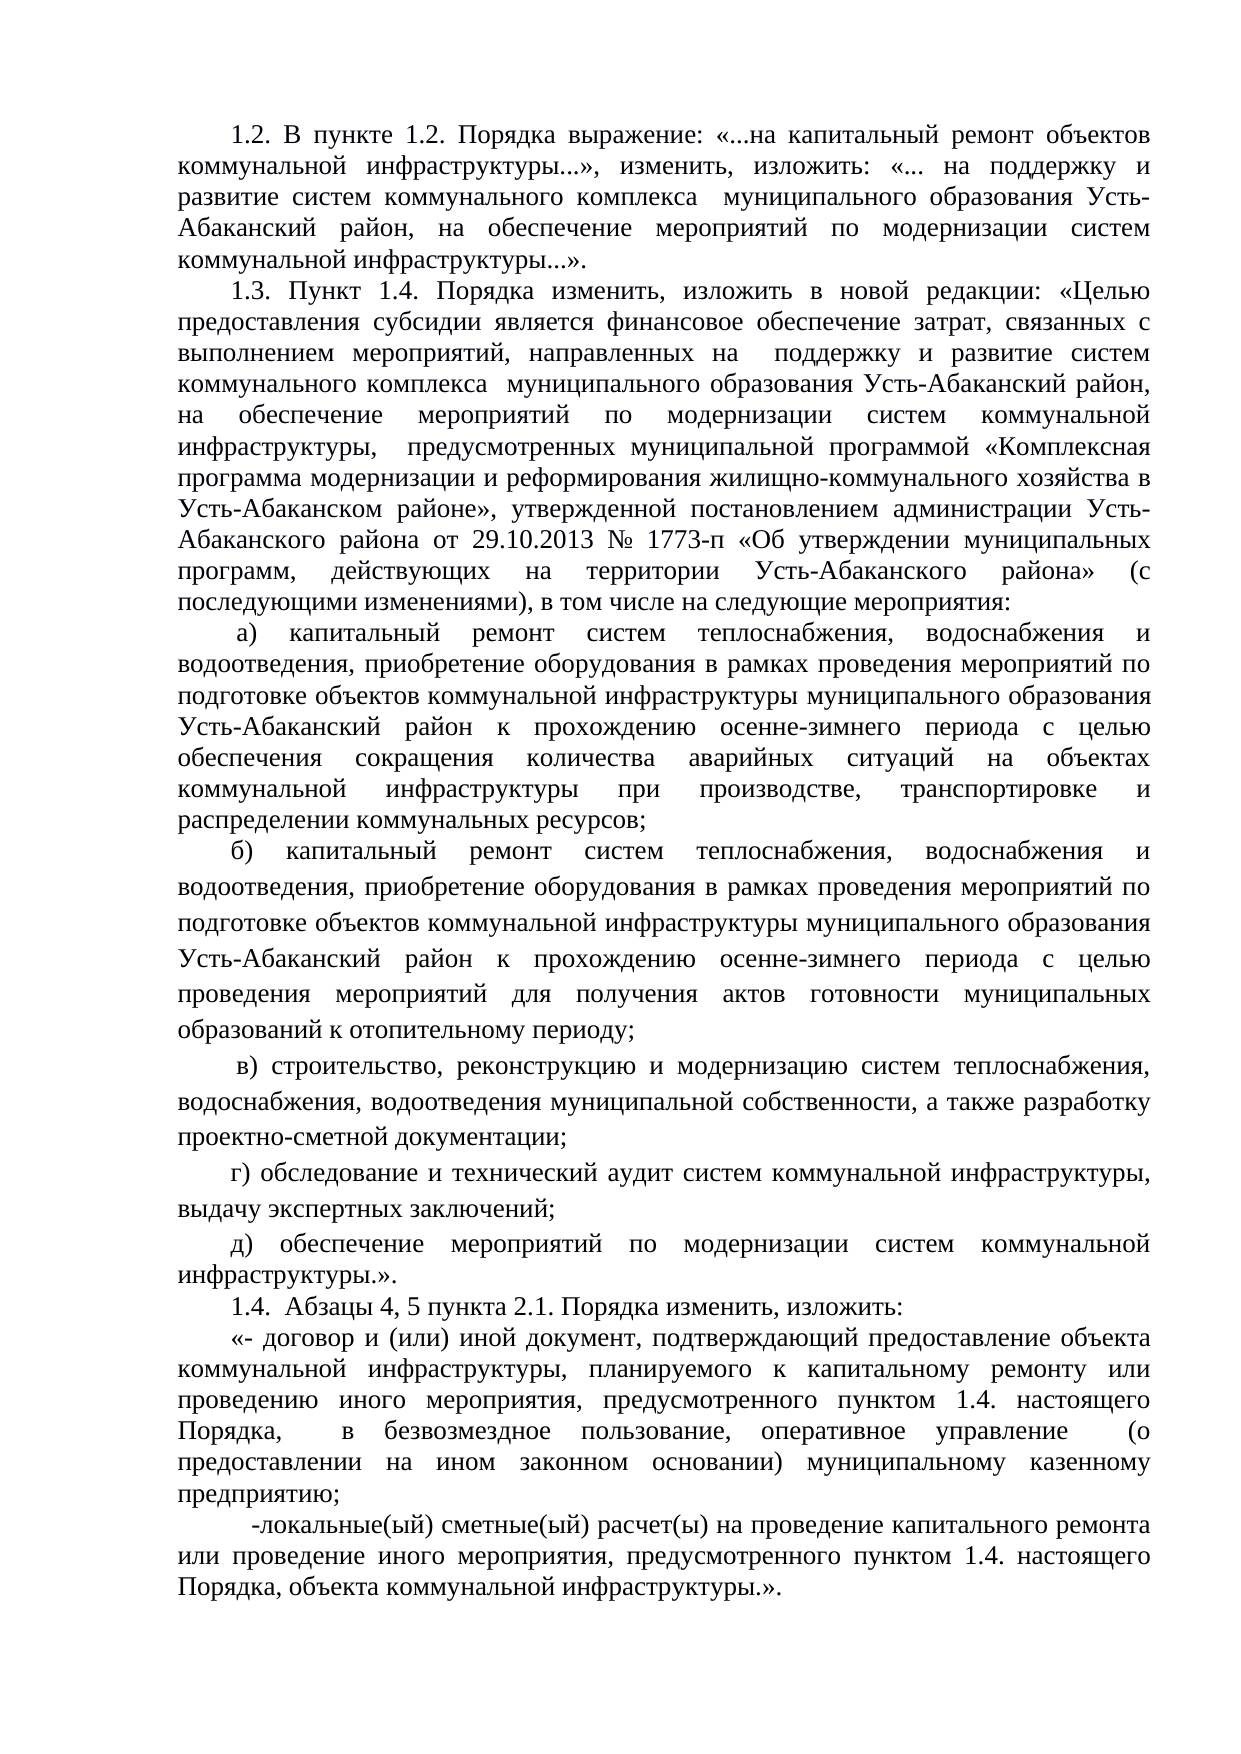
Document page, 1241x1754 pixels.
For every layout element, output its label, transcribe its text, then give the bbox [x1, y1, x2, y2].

text 1.3. Пункт 1.4. Порядка изменить, изложить в новой редакции: «Целью предоставления субсидии является финансовое обеспечение затрат, связанных с выполнением мероприятий, направленных на поддержку и развитие систем коммунального комплекса муниципального образования Усть-Абаканский район, на обеспечение мероприятий по модернизации систем коммунальной инфраструктуры, предусмотренных муниципальной программой «Комплексная программа модернизации и реформирования жилищно-коммунального хозяйства в Усть-Абаканском районе», утвержденной постановлением администрации Усть-Абаканского района от 29.10.2013 № 1773-п «Об утверждении муниципальных программ, действующих на территории Усть-Абаканского района» (с последующими изменениями), в том числе на следующие мероприятия: [177, 274, 1152, 616]
text «- договор и (или) иной документ, подтверждающий предоставление объекта коммунальной инфраструктуры, планируемого к капитальному ремонту или проведению иного мероприятия, предусмотренного пунктом 1.4. настоящего Порядка, в безвозмездное пользование, оперативное управление (о предоставлении на ином законном основании) муниципальному казенному предприятию; [177, 1321, 1152, 1508]
text г) обследование и технический аудит систем коммунальной инфраструктуры, выдачу экспертных заключений; [177, 1156, 1152, 1223]
text 1.2. В пункте 1.2. Порядка выражение: «...на капитальный ремонт объектов коммунальной инфраструктуры...», изменить, изложить: «... на поддержку и развитие систем коммунального комплекса муниципального образования Усть-Абаканский район, на обеспечение мероприятий по модернизации систем коммунальной инфраструктуры...». [177, 118, 1152, 274]
text а) капитальный ремонт систем теплоснабжения, водоснабжения и водоотведения, приобретение оборудования в рамках проведения мероприятий по подготовке объектов коммунальной инфраструктуры муниципального образования Усть-Абаканский район к прохождению осенне-зимнего периода с целью обеспечения сокращения количества аварийных ситуаций на объектах коммунальной инфраструктуры при производстве, транспортировке и распределении коммунальных ресурсов; [177, 616, 1152, 834]
text д) обеспечение мероприятий по модернизации систем коммунальной инфраструктуры.». [177, 1227, 1152, 1290]
text б) капитальный ремонт систем теплоснабжения, водоснабжения и водоотведения, приобретение оборудования в рамках проведения мероприятий по подготовке объектов коммунальной инфраструктуры муниципального образования Усть-Абаканский район к прохождению осенне-зимнего периода с целью проведения мероприятий для получения актов готовности муниципальных образований к отопительному периоду; [177, 834, 1152, 1044]
text 1.4. Абзацы 4, 5 пункта 2.1. Порядка изменить, изложить: [177, 1290, 1152, 1321]
text в) строительство, реконструкцию и модернизацию систем теплоснабжения, водоснабжения, водоотведения муниципальной собственности, а также разработку проектно-сметной документации; [177, 1049, 1152, 1151]
text -локальные(ый) сметные(ый) расчет(ы) на проведение капитального ремонта или проведение иного мероприятия, предусмотренного пунктом 1.4. настоящего Порядка, объекта коммунальной инфраструктуры.». [177, 1508, 1152, 1601]
